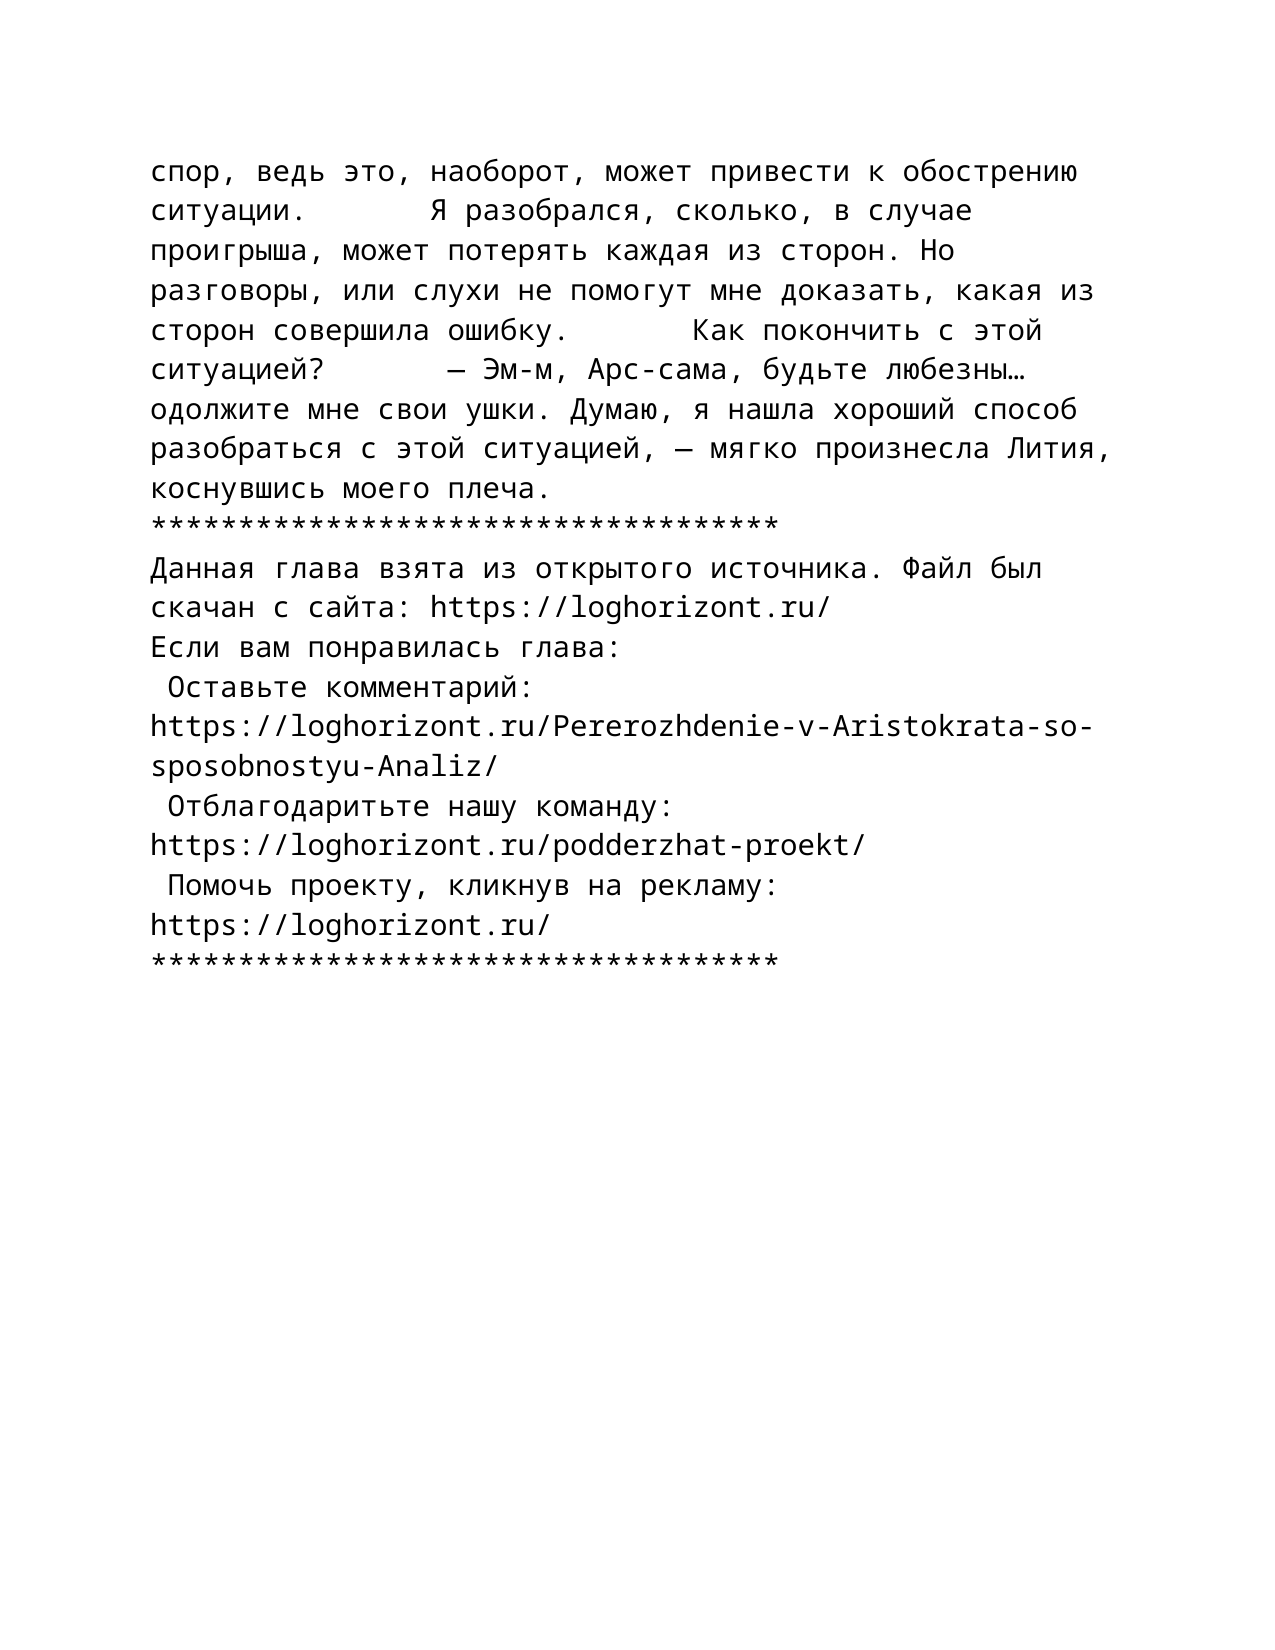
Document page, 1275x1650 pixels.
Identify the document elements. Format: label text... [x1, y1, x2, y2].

text Данная глава взята из открытого источника. Файл был скачан с сайта: https://loghorizont.ru/ [150, 547, 1125, 626]
text ************************************ [150, 507, 1125, 547]
text Оставьте комментарий: https://loghorizont.ru/Pererozhdenie-v-Aristokrata-so-sposobnostyu-Analiz/ [150, 666, 1125, 785]
text Отблагодаритьте нашу команду: https://loghorizont.ru/podderzhat-proekt/ [150, 785, 1125, 864]
text ************************************ [150, 944, 1125, 983]
text Если вам понравилась глава: [150, 626, 1125, 666]
text Помочь проекту, кликнув на рекламу: https://loghorizont.ru/ [150, 864, 1125, 944]
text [150, 150, 1125, 507]
